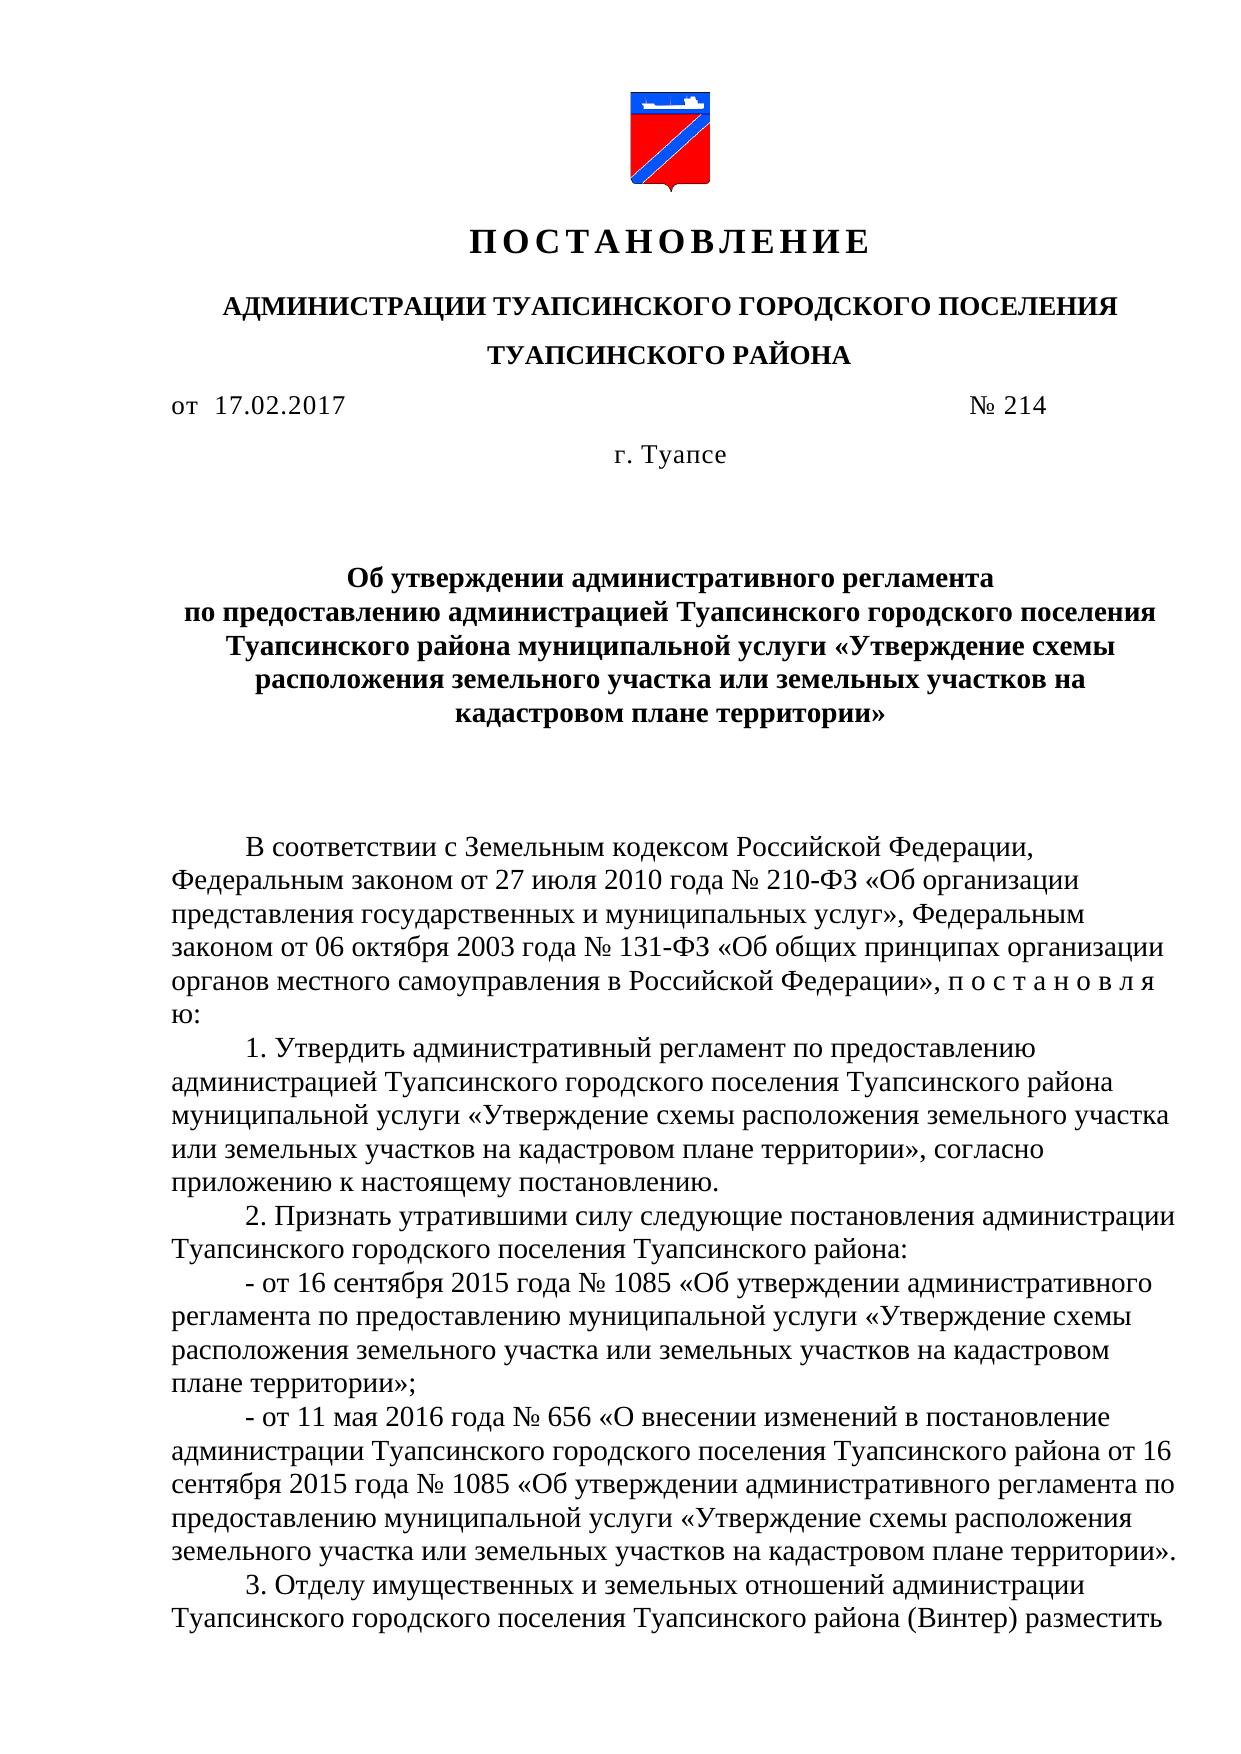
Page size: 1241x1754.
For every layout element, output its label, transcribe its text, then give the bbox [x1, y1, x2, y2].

text 1. Утвердить административный регламент по предоставлению администрацией Туапсинского городского поселения Туапсинского района муниципальной услуги «Утверждение схемы расположения земельного участка или земельных участков на кадастровом плане территории», согласно приложению к настоящему постановлению. [171, 1030, 1187, 1198]
text 2. Признать утратившими силу следующие постановления администрации Туапсинского городского поселения Туапсинского района: [171, 1198, 1187, 1265]
text ТУАПСИНСКОГО РАЙОНА [234, 336, 1104, 371]
text - от 11 мая 2016 года № 656 «О внесении изменений в постановление администрации Туапсинского городского поселения Туапсинского района от 16 сентября 2015 года № 1085 «Об утверждении административного регламента по предоставлению муниципальной услуги «Утверждение схемы расположения земельного участка или земельных участков на кадастровом плане территории». [171, 1399, 1187, 1567]
text г. Туапсе [171, 438, 1169, 469]
text от 17.02.2017 № 214 [171, 389, 1169, 420]
text Об утверждении административного регламента [171, 561, 1169, 594]
text ПОСТАНОВЛЕНИЕ [234, 226, 1104, 261]
text по предоставлению администрацией Туапсинского городского поселения Туапсинского района муниципальной услуги «Утверждение схемы расположения земельного участка или земельных участков на кадастровом плане территории» [171, 594, 1169, 728]
text - от 16 сентября 2015 года № 1085 «Об утверждении административного регламента по предоставлению муниципальной услуги «Утверждение схемы расположения земельного участка или земельных участков на кадастровом плане территории»; [171, 1265, 1187, 1399]
text В соответствии с Земельным кодексом Российской Федерации, Федеральным законом от 27 июля 2010 года № 210-ФЗ «Об организации представления государственных и муниципальных услуг», Федеральным законом от 06 октября 2003 года № 131-ФЗ «Об общих принципах организации органов местного самоуправления в Российской Федерации», п о с т а н о в л я ю: [171, 829, 1187, 1030]
text АДМИНИСТРАЦИИ ТУАПСИНСКОГО ГОРОДСКОГО ПОСЕЛЕНИЯ [171, 289, 1169, 321]
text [171, 1567, 1187, 1634]
